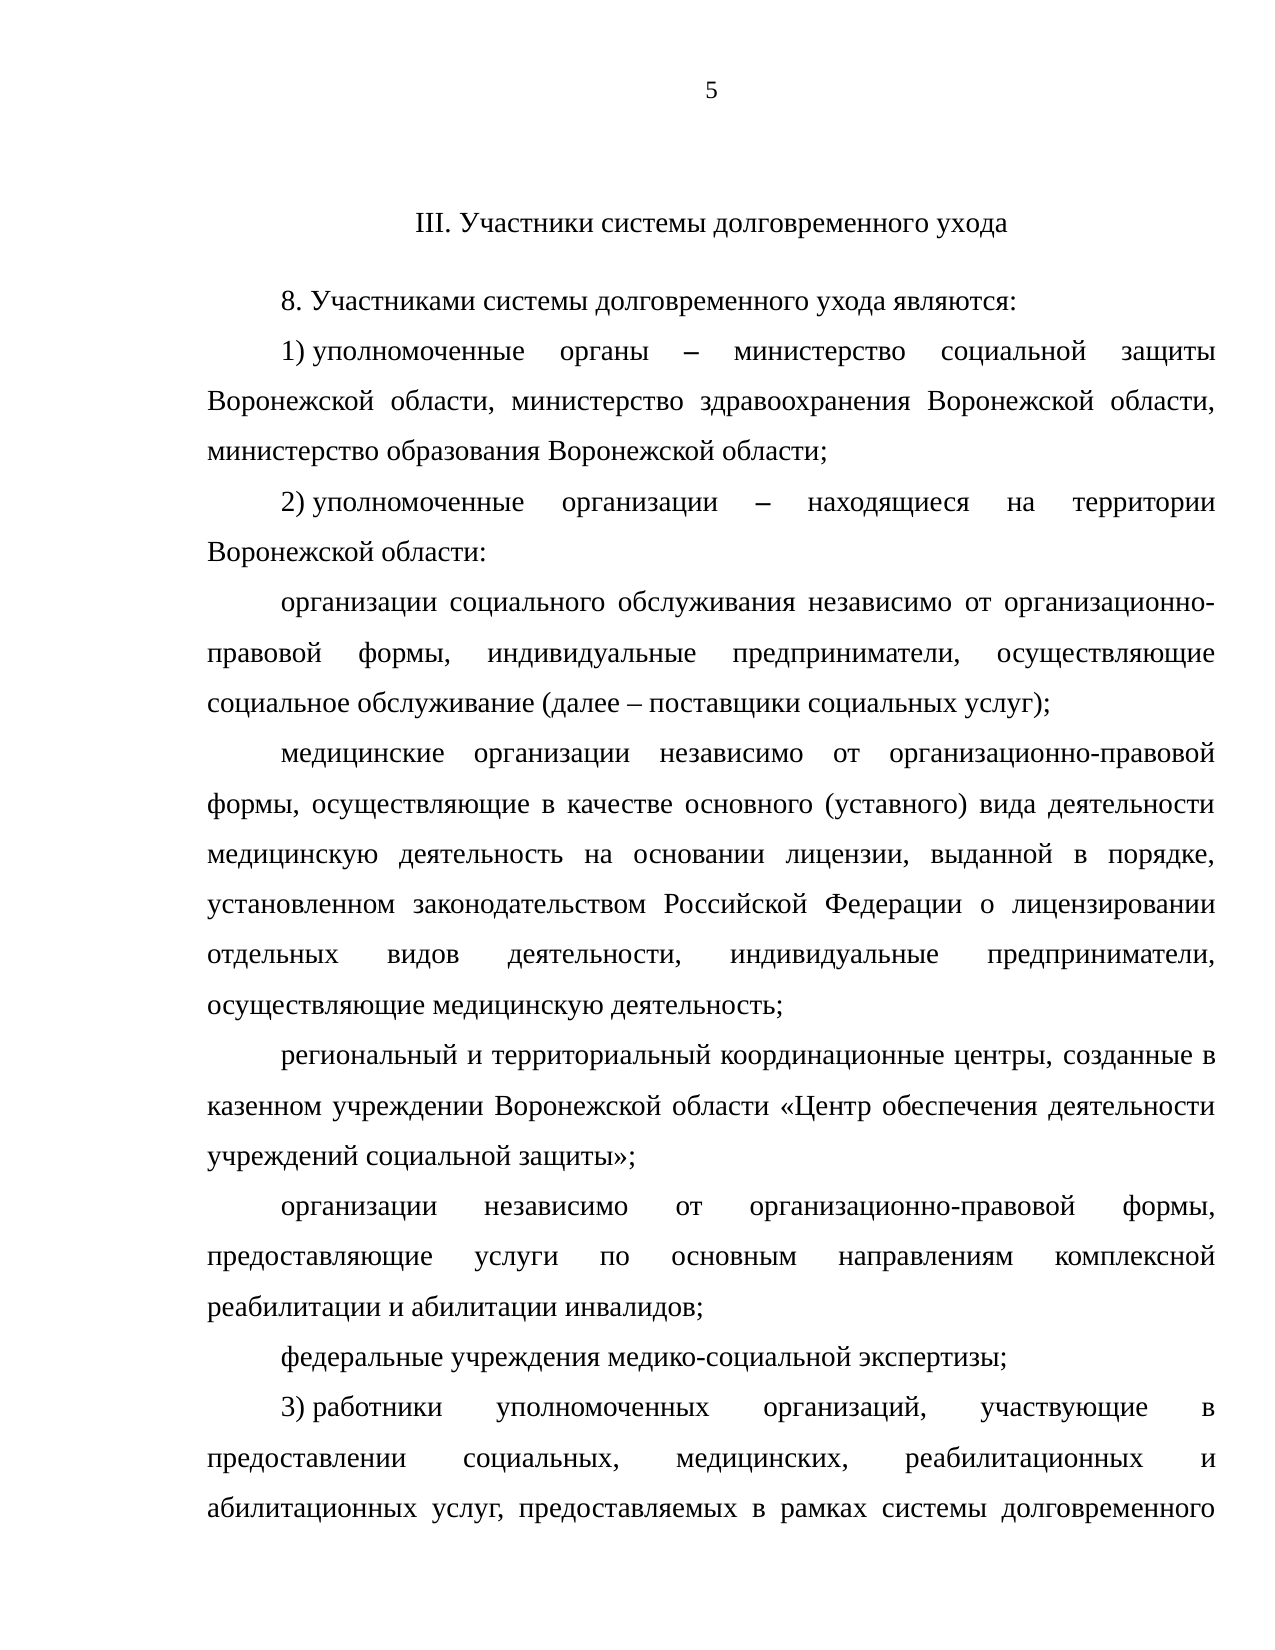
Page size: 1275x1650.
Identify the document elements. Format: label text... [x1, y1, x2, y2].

text медицинские организации независимо от организационно-правовой формы, осуществляющие в качестве основного (уставного) вида деятельности медицинскую деятельность на основании лицензии, выданной в порядке, установленном законодательством Российской Федерации о лицензировании отдельных видов деятельности, индивидуальные предприниматели, осуществляющие медицинскую деятельность; [207, 735, 1216, 1021]
text 1) уполномоченные органы – министерство социальной защиты Воронежской области, министерство здравоохранения Воронежской области, министерство образования Воронежской области; [207, 333, 1216, 467]
text 8. Участниками системы долговременного ухода являются: [207, 283, 1216, 316]
text региональный и территориальный координационные центры, созданные в казенном учреждении Воронежской области «Центр обеспечения деятельности учреждений социальной защиты»; [207, 1037, 1216, 1171]
text III. Участники системы долговременного ухода [207, 206, 1216, 239]
text организации независимо от организационно-правовой формы, предоставляющие услуги по основным направлениям комплексной реабилитации и абилитации инвалидов; [207, 1188, 1216, 1322]
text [207, 1389, 1216, 1524]
text 2) уполномоченные организации – находящиеся на территории Воронежской области: [207, 484, 1216, 568]
text федеральные учреждения медико-социальной экспертизы; [207, 1339, 1216, 1373]
text организации социального обслуживания независимо от организационно-правовой формы, индивидуальные предприниматели, осуществляющие социальное обслуживание (далее – поставщики социальных услуг); [207, 584, 1216, 719]
